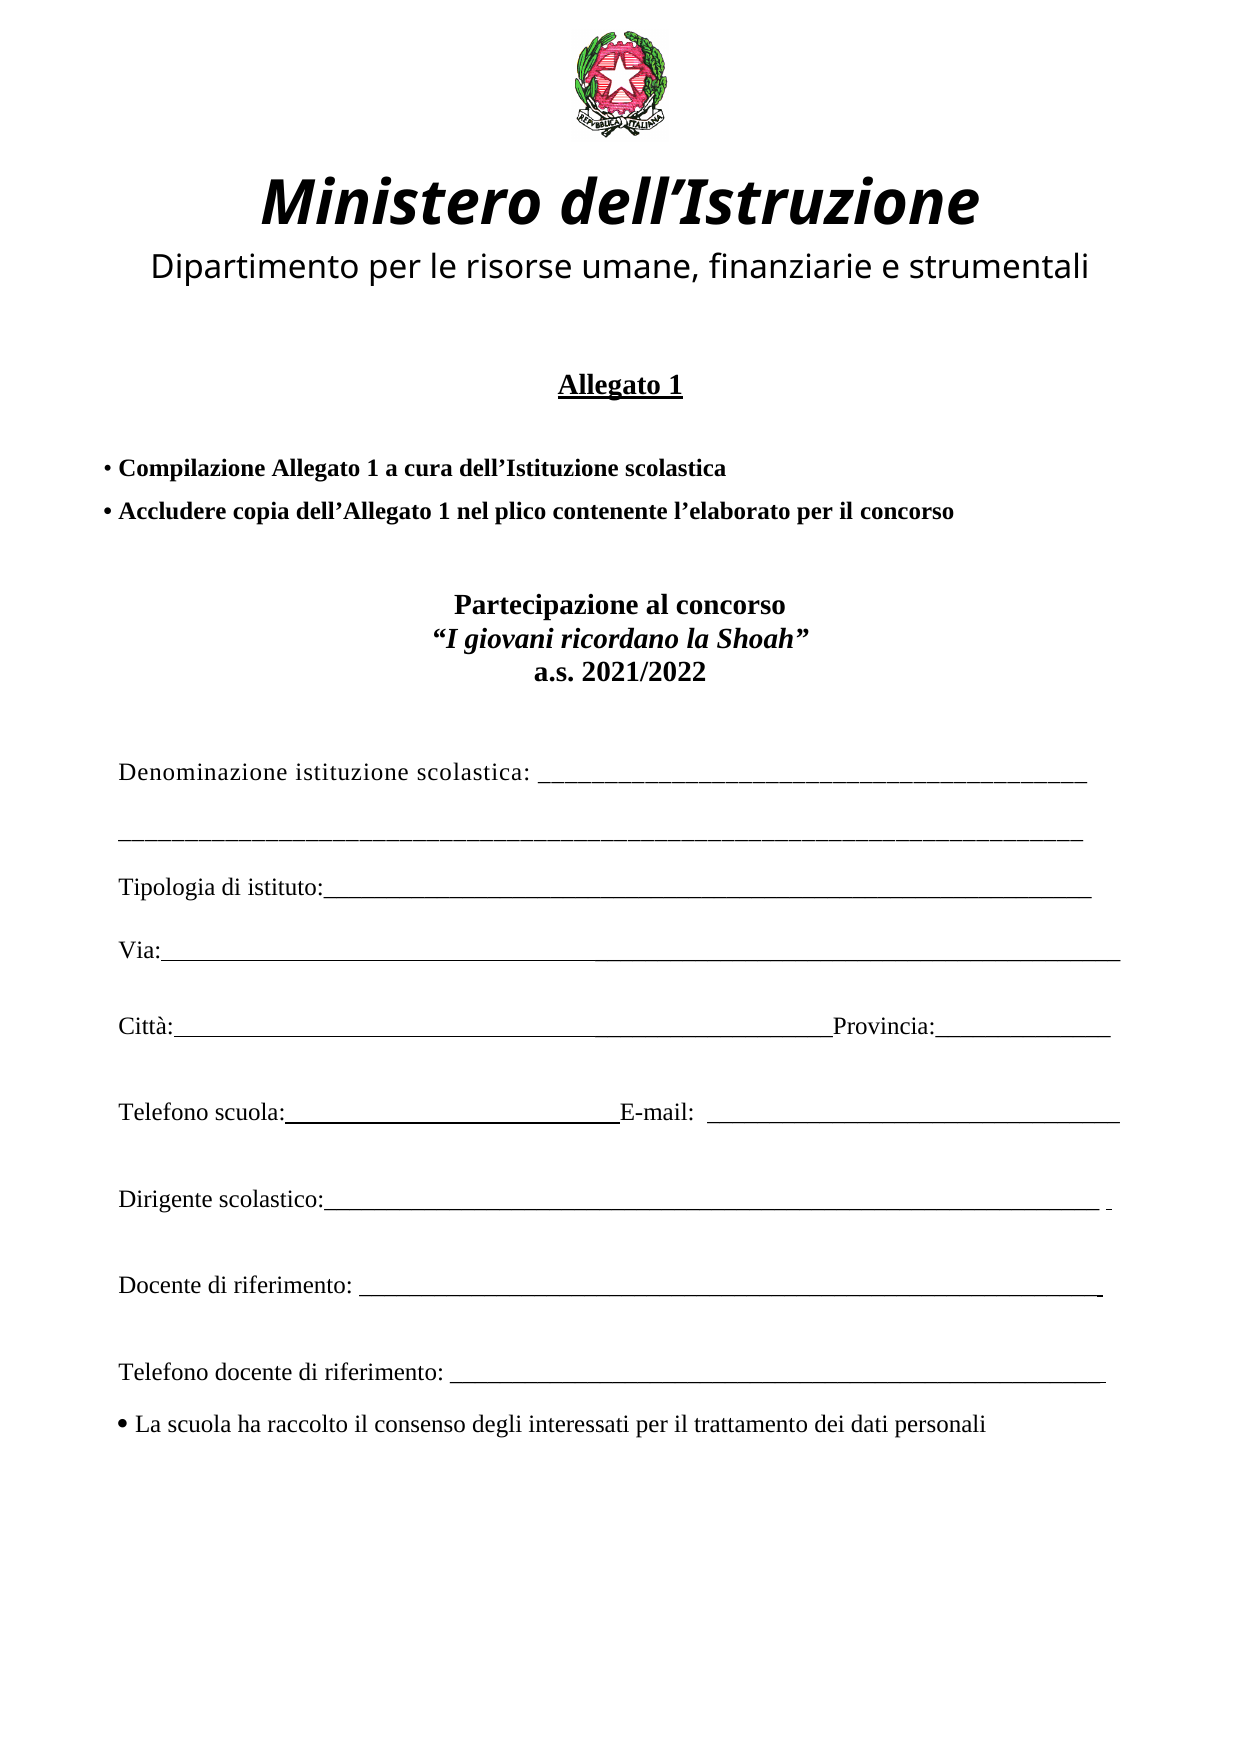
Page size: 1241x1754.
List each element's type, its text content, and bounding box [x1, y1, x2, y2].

text Docente di riferimento: ___________________________________________________________ [118, 1270, 1122, 1299]
text Tipologia di istituto:_____________________________________________________________ [118, 872, 1122, 901]
list Accludere copia dell’Allegato 1 nel plico contenente l’elaborato per il concorso [103, 496, 1122, 525]
text Denominazione istituzione scolastica: _________________________________________ [118, 757, 1122, 786]
text “I giovani ricordano la Shoah” [118, 621, 1122, 654]
text Città: ___________________Provincia:______________ [118, 1011, 1122, 1040]
subtitle Compilazione Allegato 1 a cura dell’Istituzione scolastica [103, 453, 1122, 482]
text Via: __________________________________________ [118, 935, 1122, 963]
text  La scuola ha raccolto il consenso degli interessati per il trattamento dei dati personali [118, 1409, 1122, 1438]
picture [571, 29, 669, 142]
text a.s. 2021/2022 [118, 654, 1122, 688]
text Allegato 1 [118, 367, 1122, 400]
text ________________________________________________________________________ [118, 815, 1122, 843]
text Dirigente scolastico:______________________________________________________________ [118, 1184, 1122, 1213]
text Telefono scuola: E-mail: _________________________________ [118, 1097, 1122, 1126]
text Partecipazione al concorso [118, 587, 1122, 621]
text Telefono docente di riferimento: ____________________________________________________ [118, 1357, 1122, 1386]
